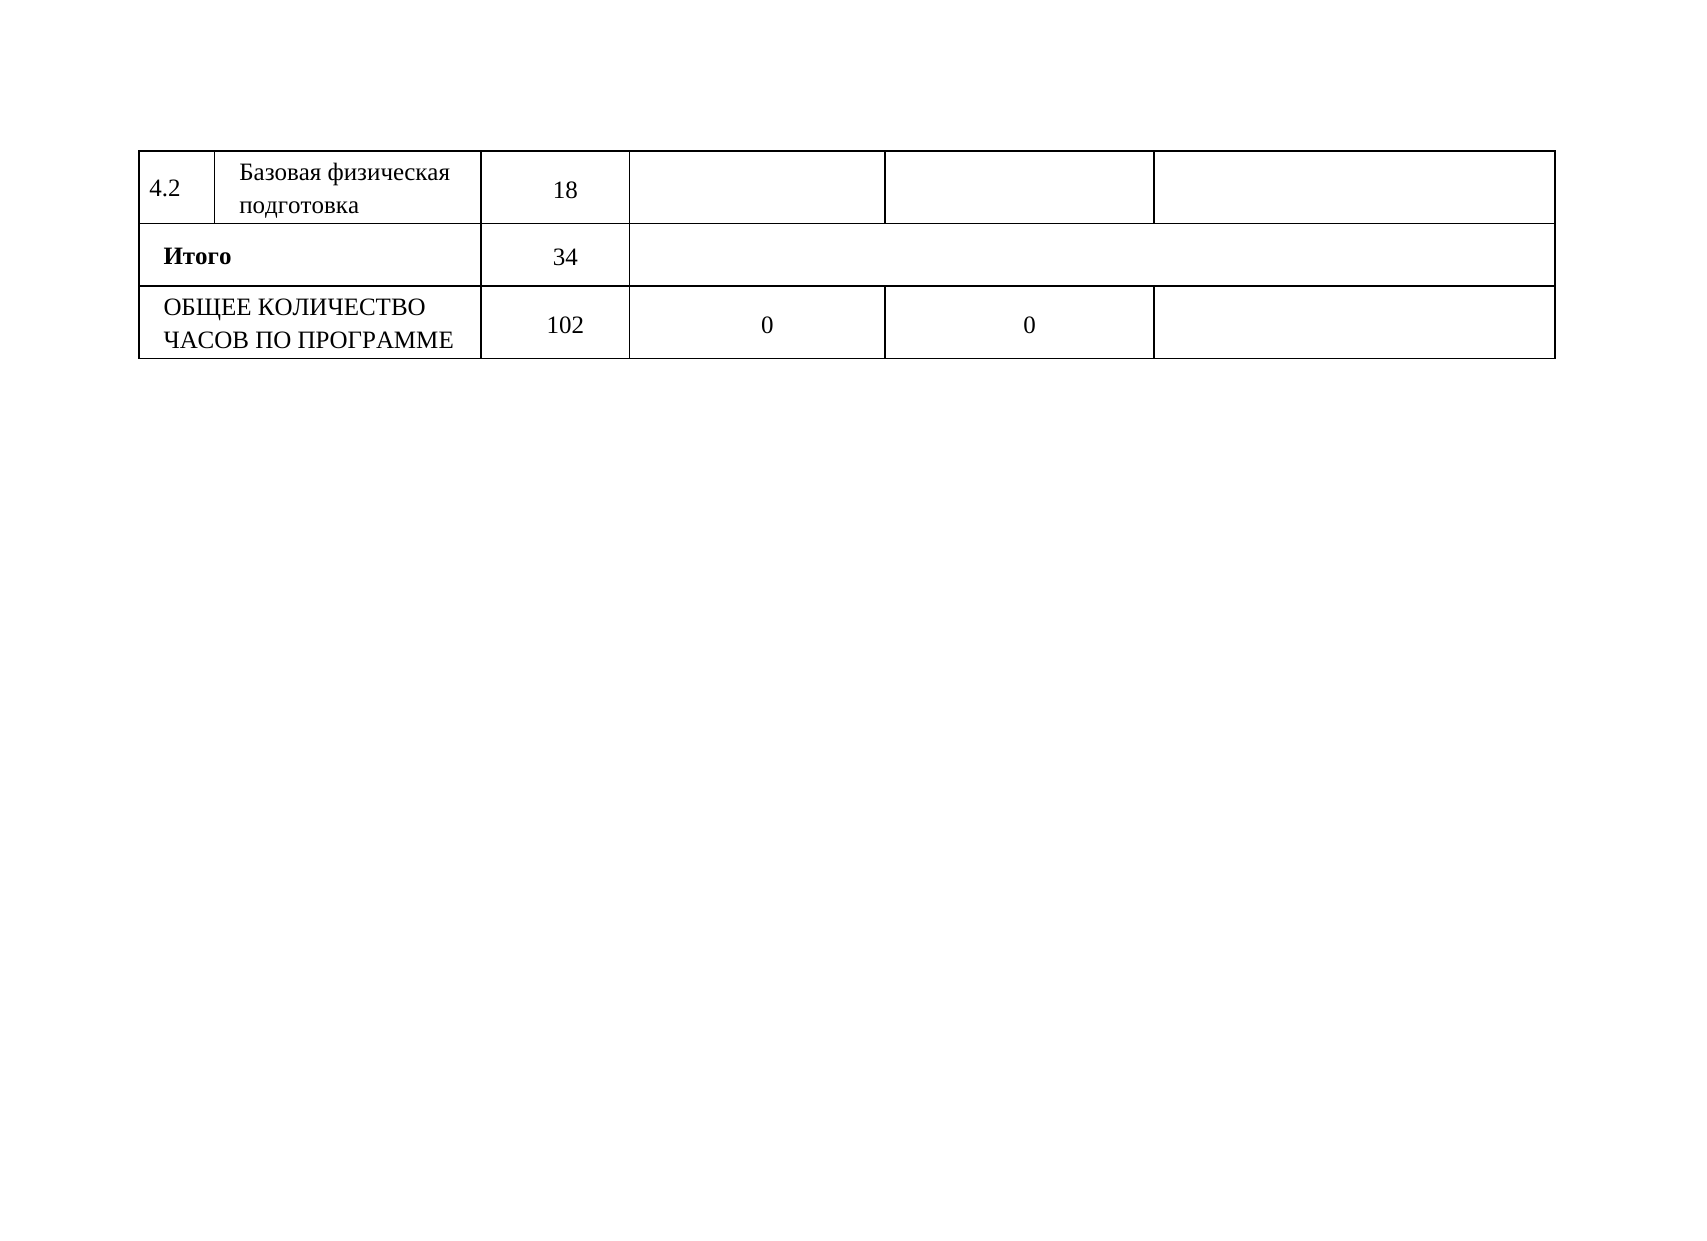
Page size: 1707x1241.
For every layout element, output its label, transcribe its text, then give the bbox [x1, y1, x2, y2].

table_cell [630, 152, 884, 222]
table_cell [886, 152, 1153, 222]
table_cell 0 [630, 287, 884, 357]
table_cell [630, 224, 1554, 285]
table_cell Итого [140, 224, 480, 285]
table_cell Базовая физическая подготовка [215, 152, 480, 222]
table_cell [1155, 287, 1554, 357]
table_cell 18 [482, 152, 629, 222]
table_cell [1155, 152, 1554, 222]
table_cell 34 [482, 224, 629, 285]
table_cell 4.2 [140, 152, 214, 222]
table_cell 0 [886, 287, 1153, 357]
table_cell 102 [482, 287, 629, 357]
table_cell ОБЩЕЕ КОЛИЧЕСТВО ЧАСОВ ПО ПРОГРАММЕ [140, 287, 480, 357]
